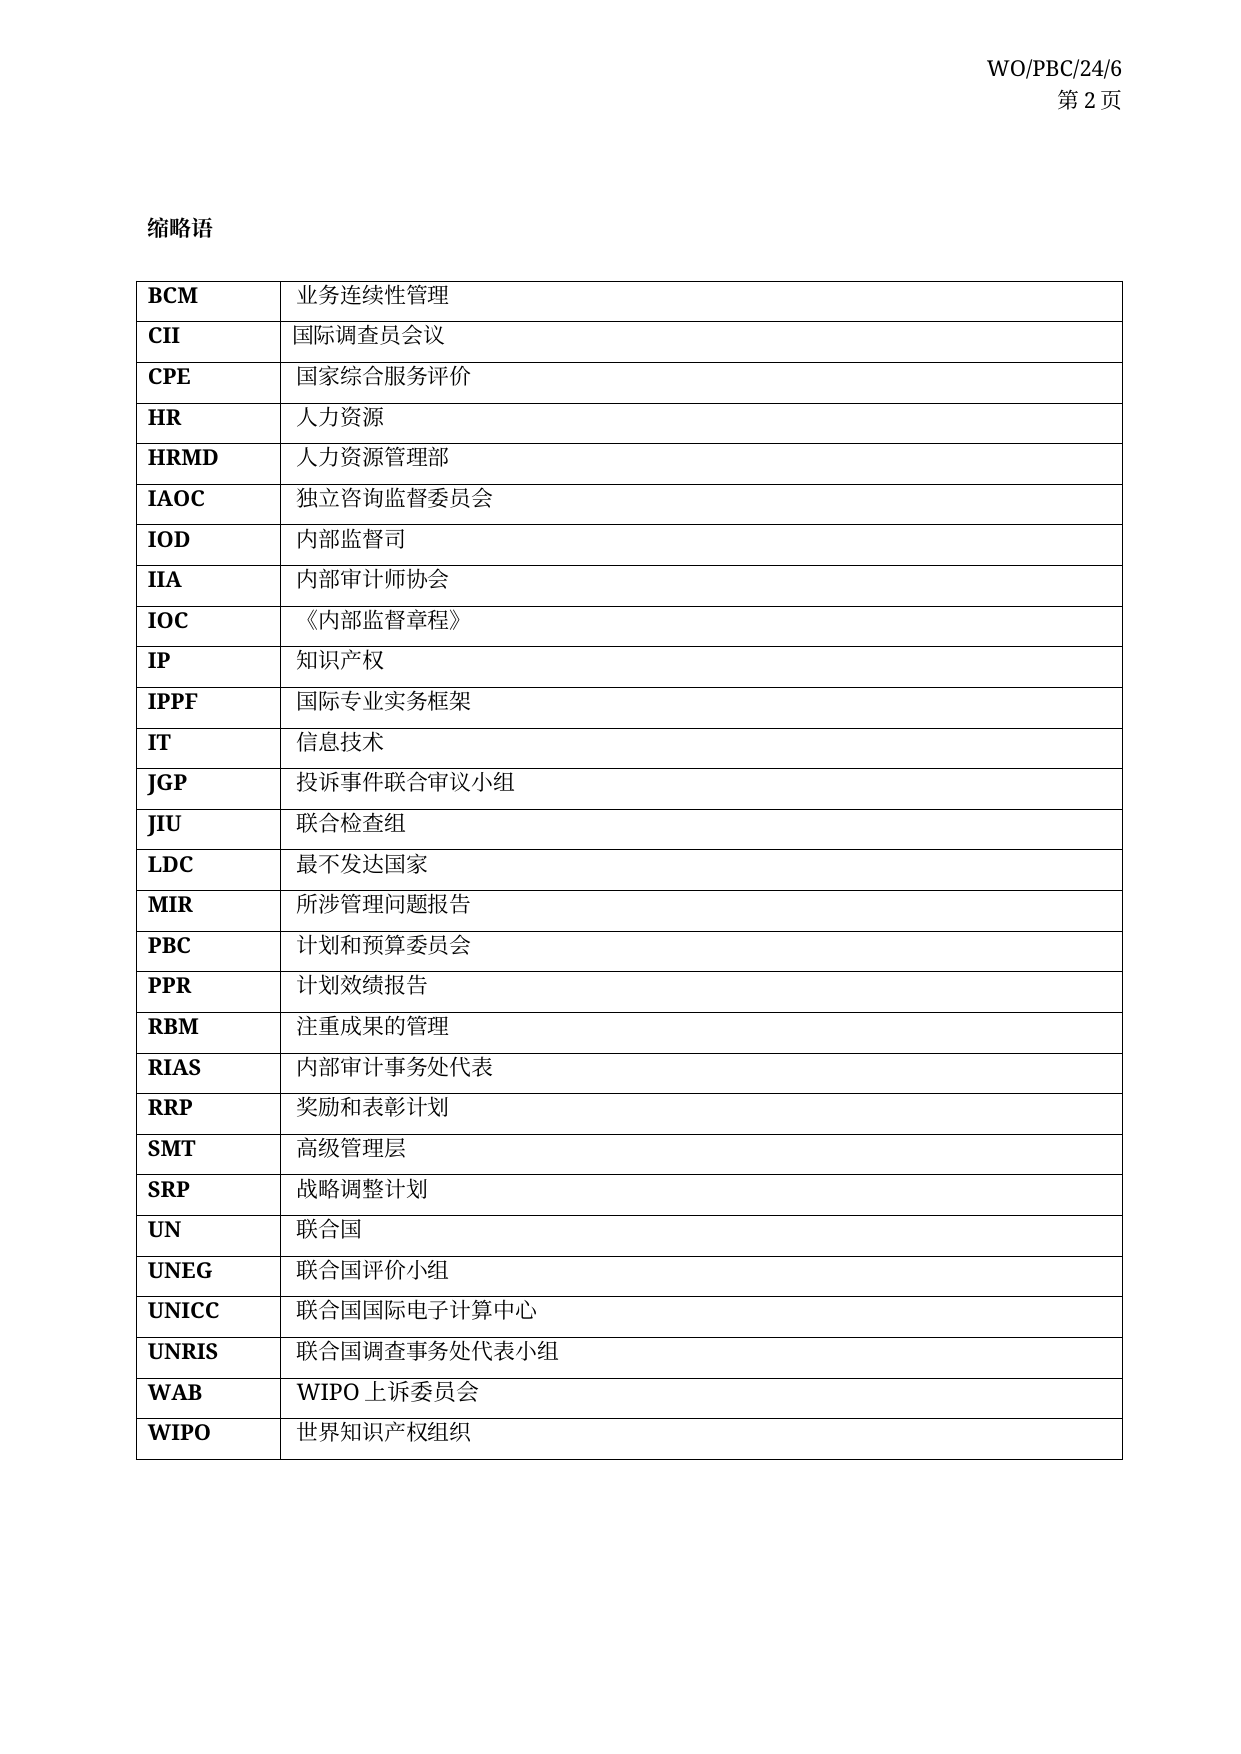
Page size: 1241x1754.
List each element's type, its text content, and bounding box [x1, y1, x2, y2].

table_cell IIA [137, 566, 280, 606]
table_cell 世界知识产权组织 [281, 1419, 1122, 1459]
table_cell RRP [137, 1094, 280, 1134]
table_cell 注重成果的管理 [281, 1013, 1122, 1052]
table_header BCM [137, 282, 280, 321]
table_cell 最不发达国家 [281, 850, 1122, 890]
table_cell 联合国调查事务处代表小组 [281, 1338, 1122, 1377]
table_cell PBC [137, 932, 280, 971]
table_cell 内部监督司 [281, 525, 1122, 565]
table_cell 高级管理层 [281, 1135, 1122, 1174]
table_cell 所涉管理问题报告 [281, 891, 1122, 931]
table_cell RBM [137, 1013, 280, 1052]
table_cell IT [137, 729, 280, 768]
table_cell WAB [137, 1379, 280, 1418]
table_cell 计划效绩报告 [281, 972, 1122, 1012]
table_cell IAOC [137, 485, 280, 524]
table_cell IPPF [137, 688, 280, 727]
table_cell 奖励和表彰计划 [281, 1094, 1122, 1134]
table_cell UNRIS [137, 1338, 280, 1377]
table_cell SRP [137, 1175, 280, 1215]
table_cell JGP [137, 769, 280, 809]
table_cell HRMD [137, 444, 280, 484]
table_cell PPR [137, 972, 280, 1012]
table_cell UNICC [137, 1297, 280, 1337]
table_cell 知识产权 [281, 647, 1122, 687]
table_cell 联合国国际电子计算中心 [281, 1297, 1122, 1337]
table_cell 内部审计师协会 [281, 566, 1122, 606]
table_cell MIR [137, 891, 280, 931]
table_cell 信息技术 [281, 729, 1122, 768]
table_cell 人力资源管理部 [281, 444, 1122, 484]
table_cell 内部审计事务处代表 [281, 1054, 1122, 1093]
table_cell 独立咨询监督委员会 [281, 485, 1122, 524]
table_cell 人力资源 [281, 404, 1122, 443]
table_cell 联合国评价小组 [281, 1257, 1122, 1296]
table_header 业务连续性管理 [281, 282, 1122, 321]
table_cell 国家综合服务评价 [281, 363, 1122, 402]
table_cell CPE [137, 363, 280, 402]
table_cell 投诉事件联合审议小组 [281, 769, 1122, 809]
table_cell CII [137, 322, 280, 362]
table_cell IOD [137, 525, 280, 565]
table_cell 计划和预算委员会 [281, 932, 1122, 971]
table_cell 国际专业实务框架 [281, 688, 1122, 727]
table_cell LDC [137, 850, 280, 890]
table_cell IOC [137, 607, 280, 646]
table_cell 联合国 [281, 1216, 1122, 1256]
table_cell HR [137, 404, 280, 443]
table_cell 战略调整计划 [281, 1175, 1122, 1215]
table_cell 国际调查员会议 [281, 322, 1122, 362]
table_cell WIPO上诉委员会 [281, 1379, 1122, 1418]
table_cell SMT [137, 1135, 280, 1174]
table_cell 联合检查组 [281, 810, 1122, 849]
table_cell RIAS [137, 1054, 280, 1093]
table_cell 《内部监督章程》 [281, 607, 1122, 646]
table_cell WIPO [137, 1419, 280, 1459]
subtitle 缩略语 [148, 212, 1122, 243]
table_cell UNEG [137, 1257, 280, 1296]
table_cell UN [137, 1216, 280, 1256]
table_cell IP [137, 647, 280, 687]
table_cell JIU [137, 810, 280, 849]
